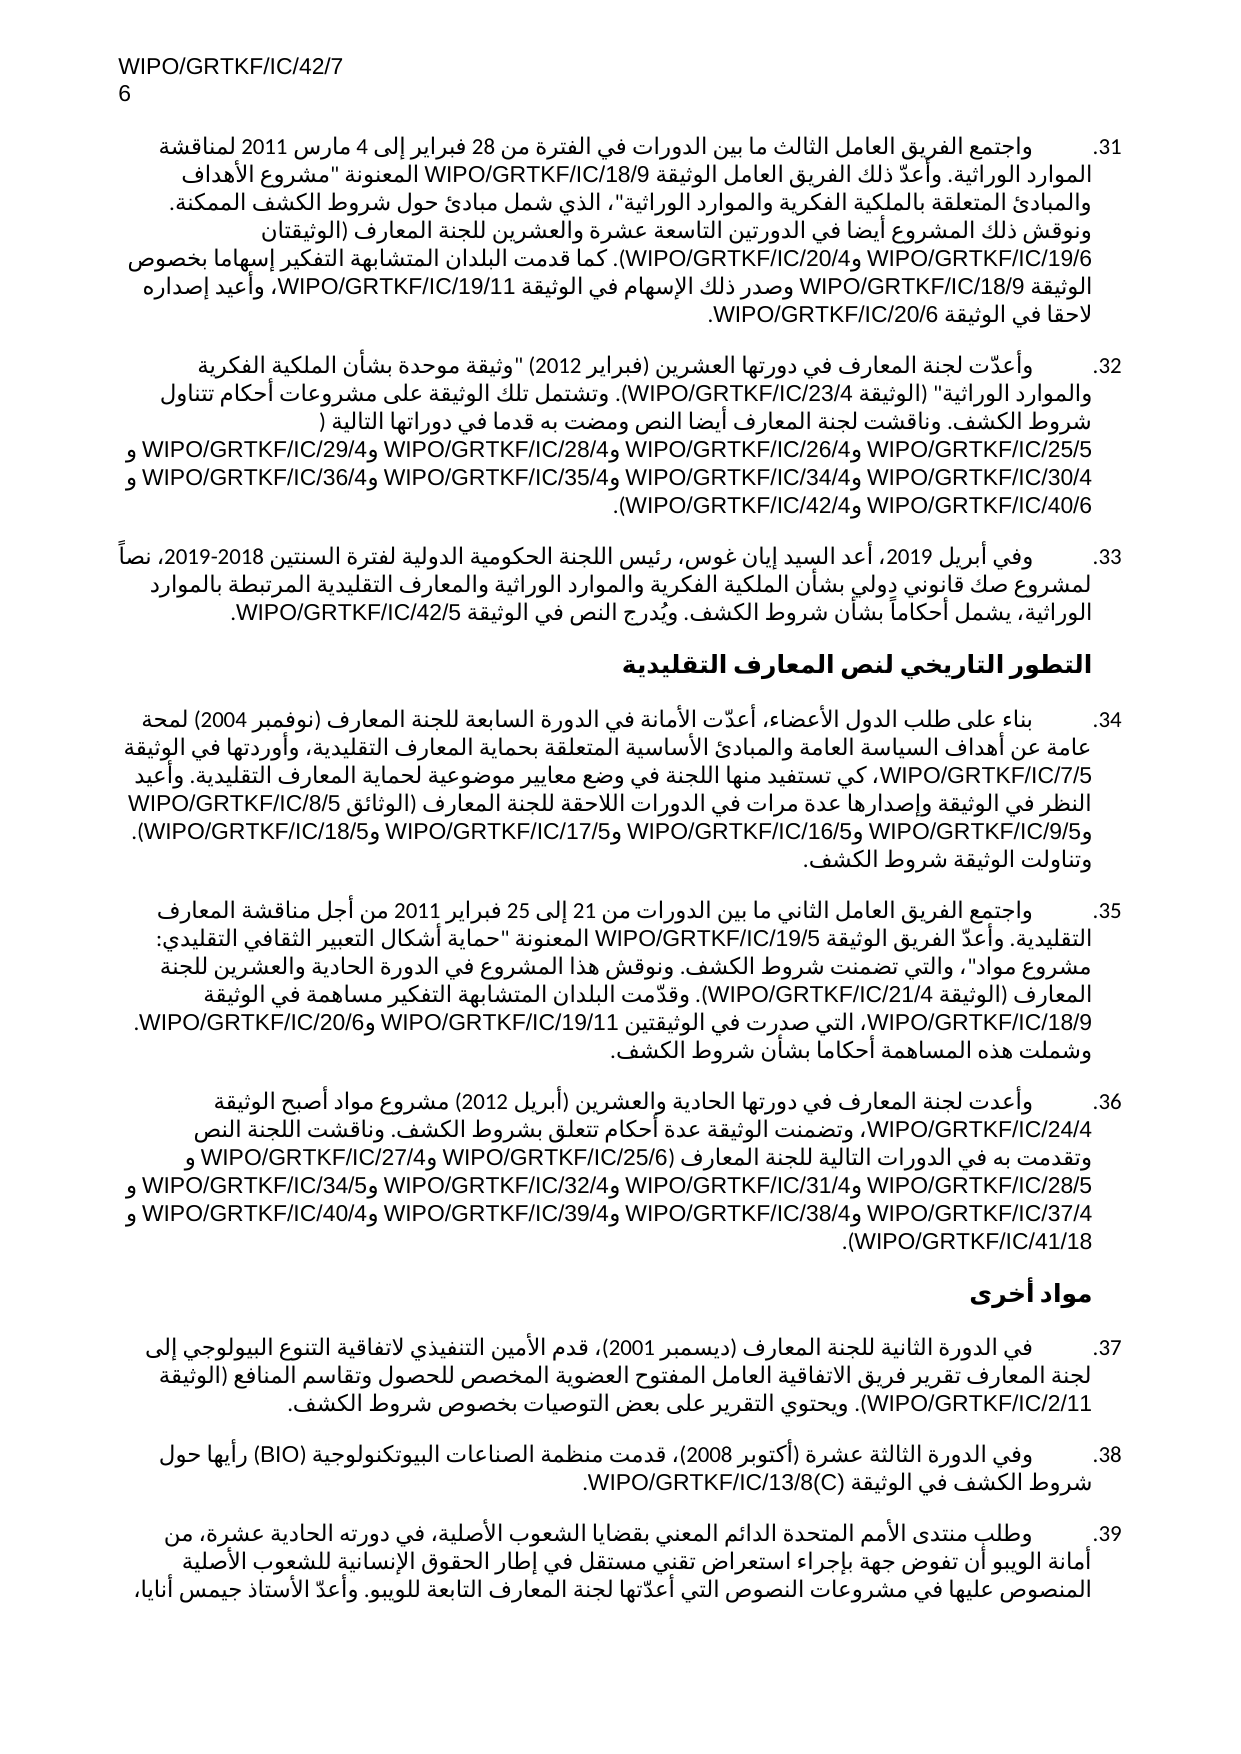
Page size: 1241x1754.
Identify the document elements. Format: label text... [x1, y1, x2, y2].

text واجتمع الفريق العامل الثاني ما بين الدورات من 21 إلى 25 فبراير 2011 من أجل مناقشة المعارف التقليدية. وأعدّ الفريق الوثيقة WIPO/GRTKF/IC/19/5 المعنونة "حماية أشكال التعبير الثقافي التقليدي: مشروع مواد"، والتي تضمنت شروط الكشف. ونوقش هذا المشروع في الدورة الحادية والعشرين للجنة المعارف (الوثيقة WIPO/GRTKF/IC/21/4). وقدّمت البلدان المتشابهة التفكير مساهمة في الوثيقة WIPO/GRTKF/IC/18/9، التي صدرت في الوثيقتين WIPO/GRTKF/IC/19/11 وWIPO/GRTKF/IC/20/6. وشملت هذه المساهمة أحكاما بشأن شروط الكشف. [118, 896, 1092, 1064]
text بناء على طلب الدول الأعضاء، أعدّت الأمانة في الدورة السابعة للجنة المعارف (نوفمبر 2004) لمحة عامة عن أهداف السياسة العامة والمبادئ الأساسية المتعلقة بحماية المعارف التقليدية، وأوردتها في الوثيقة WIPO/GRTKF/IC/7/5، كي تستفيد منها اللجنة في وضع معايير موضوعية لحماية المعارف التقليدية. وأعيد النظر في الوثيقة وإصدارها عدة مرات في الدورات اللاحقة للجنة المعارف (الوثائق WIPO/GRTKF/IC/8/5 وWIPO/GRTKF/IC/9/5 وWIPO/GRTKF/IC/16/5 وWIPO/GRTKF/IC/17/5 وWIPO/GRTKF/IC/18/5). وتناولت الوثيقة شروط الكشف. [118, 705, 1092, 873]
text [118, 1519, 1092, 1603]
text وأعدت لجنة المعارف في دورتها الحادية والعشرين (أبريل 2012) مشروع مواد أصبح الوثيقة WIPO/GRTKF/IC/24/4، وتضمنت الوثيقة عدة أحكام تتعلق بشروط الكشف. وناقشت اللجنة النص وتقدمت به في الدورات التالية للجنة المعارف (WIPO/GRTKF/IC/25/6 وWIPO/GRTKF/IC/27/4 وWIPO/GRTKF/IC/28/5 وWIPO/GRTKF/IC/31/4 وWIPO/GRTKF/IC/32/4 وWIPO/GRTKF/IC/34/5 وWIPO/GRTKF/IC/37/4 وWIPO/GRTKF/IC/38/4 وWIPO/GRTKF/IC/39/4 وWIPO/GRTKF/IC/40/4 وWIPO/GRTKF/IC/41/18). [118, 1087, 1092, 1255]
subtitle مواد أخرى [118, 1278, 1092, 1308]
text وفي أبريل 2019، أعد السيد إيان غوس، رئيس اللجنة الحكومية الدولية لفترة السنتين 2018-2019، نصاً لمشروع صك قانوني دولي بشأن الملكية الفكرية والموارد الوراثية والمعارف التقليدية المرتبطة بالموارد الوراثية، يشمل أحكاماً بشأن شروط الكشف. ويُدرج النص في الوثيقة WIPO/GRTKF/IC/42/5. [118, 542, 1092, 626]
text واجتمع الفريق العامل الثالث ما بين الدورات في الفترة من 28 فبراير إلى 4 مارس 2011 لمناقشة الموارد الوراثية. وأعدّ ذلك الفريق العامل الوثيقة WIPO/GRTKF/IC/18/9 المعنونة "مشروع الأهداف والمبادئ المتعلقة بالملكية الفكرية والموارد الوراثية"، الذي شمل مبادئ حول شروط الكشف الممكنة. ونوقش ذلك المشروع أيضا في الدورتين التاسعة عشرة والعشرين للجنة المعارف (الوثيقتان WIPO/GRTKF/IC/19/6 وWIPO/GRTKF/IC/20/4). كما قدمت البلدان المتشابهة التفكير إسهاما بخصوص الوثيقة WIPO/GRTKF/IC/18/9 وصدر ذلك الإسهام في الوثيقة WIPO/GRTKF/IC/19/11، وأعيد إصداره لاحقا في الوثيقة WIPO/GRTKF/IC/20/6. [118, 132, 1092, 328]
text وفي الدورة الثالثة عشرة (أكتوبر 2008)، قدمت منظمة الصناعات البيوتكنولوجية (BIO) رأيها حول شروط الكشف في الوثيقة WIPO/GRTKF/IC/13/8(C). [118, 1440, 1092, 1496]
text وأعدّت لجنة المعارف في دورتها العشرين (فبراير 2012) "وثيقة موحدة بشأن الملكية الفكرية والموارد الوراثية" (الوثيقة WIPO/GRTKF/IC/23/4). وتشتمل تلك الوثيقة على مشروعات أحكام تتناول شروط الكشف. وناقشت لجنة المعارف أيضا النص ومضت به قدما في دوراتها التالية (WIPO/GRTKF/IC/25/5 وWIPO/GRTKF/IC/26/4 وWIPO/GRTKF/IC/28/4 وWIPO/GRTKF/IC/29/4 وWIPO/GRTKF/IC/30/4 وWIPO/GRTKF/IC/34/4 وWIPO/GRTKF/IC/35/4 وWIPO/GRTKF/IC/36/4 وWIPO/GRTKF/IC/40/6 وWIPO/GRTKF/IC/42/4). [118, 351, 1092, 519]
subtitle التطور التاريخي لنص المعارف التقليدية [118, 649, 1092, 680]
text في الدورة الثانية للجنة المعارف (ديسمبر 2001)، قدم الأمين التنفيذي لاتفاقية التنوع البيولوجي إلى لجنة المعارف تقرير فريق الاتفاقية العامل المفتوح العضوية المخصص للحصول وتقاسم المنافع (الوثيقة WIPO/GRTKF/IC/2/11). ويحتوي التقرير على بعض التوصيات بخصوص شروط الكشف. [118, 1333, 1092, 1417]
